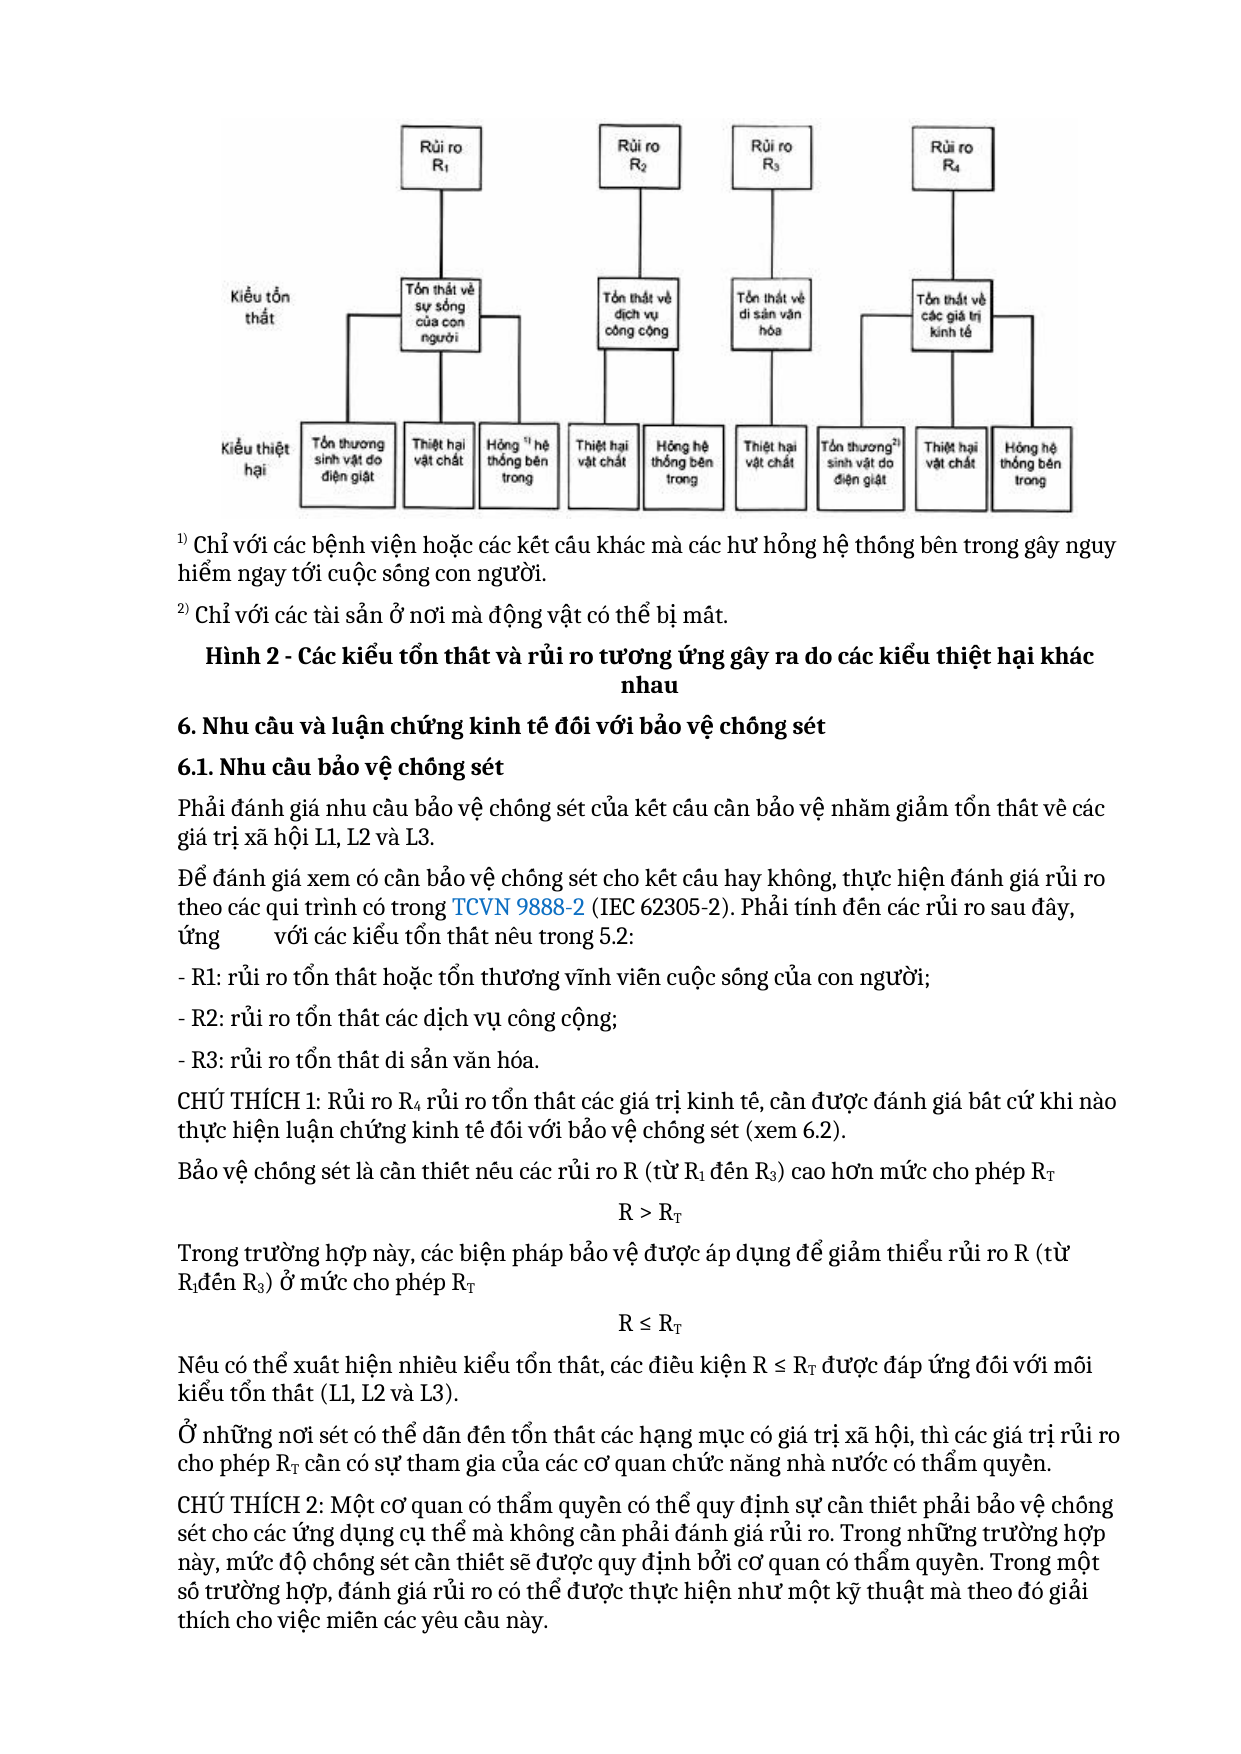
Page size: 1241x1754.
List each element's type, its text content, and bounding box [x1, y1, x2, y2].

text 6.1. Nhu cầu bảo vệ chống sét [177, 753, 1122, 782]
text Nếu có thể xuất hiện nhiều kiểu tổn thất, các điều kiện R ≤ RT được đáp ứng đối với mỗi kiểu tổn thất (L1, L2 và L3). [177, 1351, 1122, 1408]
text - R3: rủi ro tổn thất di sản văn hóa. [177, 1046, 1122, 1074]
text - R2: rủi ro tổn thất các dịch vụ công cộng; [177, 1004, 1122, 1033]
text Hình 2 - Các kiểu tổn thất và rủi ro tương ứng gây ra do các kiểu thiệt hại khác nhau [177, 642, 1122, 699]
text Bảo vệ chống sét là cần thiết nếu các rủi ro R (từ R1 đến R3) cao hơn mức cho phép RT [177, 1157, 1122, 1186]
text 6. Nhu cầu và luận chứng kinh tế đối với bảo vệ chống sét [177, 712, 1122, 741]
text CHÚ THÍCH 1: Rủi ro R4 rủi ro tổn thất các giá trị kinh tế, cần được đánh giá bất cứ khi nào thực hiện luận chứng kinh tế đối với bảo vệ chống sét (xem 6.2). [177, 1087, 1122, 1144]
text - R1: rủi ro tổn thất hoặc tổn thương vĩnh viễn cuộc sống của con người; [177, 963, 1122, 992]
text Phải đánh giá nhu cầu bảo vệ chống sét của kết cấu cần bảo vệ nhằm giảm tổn thất về các giá trị xã hội L1, L2 và L3. [177, 794, 1122, 852]
text R ≤ RT [177, 1309, 1122, 1338]
text Để đánh giá xem có cần bảo vệ chống sét cho kết cấu hay không, thực hiện đánh giá rủi ro theo các qui trình có trong TCVN 9888-2 (IEC 62305-2). Phải tính đến các rủi ro sau đây, ứng với các kiểu tổn thất nêu trong 5.2: [177, 864, 1122, 951]
text CHÚ THÍCH 2: Một cơ quan có thẩm quyền có thể quy định sự cần thiết phải bảo vệ chống sét cho các ứng dụng cụ thể mà không cần phải đánh giá rủi ro. Trong những trường hợp này, mức độ chống sét cần thiết sẽ được quy định bởi cơ quan có thẩm quyền. Trong một số trường hợp, đánh giá rủi ro có thể được thực hiện như một kỹ thuật mà theo đó giải thích cho việc miễn các yêu cầu này. [177, 1491, 1122, 1634]
text R > RT [177, 1198, 1122, 1227]
text 2) Chỉ với các tài sản ở nơi mà động vật có thể bị mất. [177, 601, 1122, 629]
text Trong trường hợp này, các biện pháp bảo vệ được áp dụng để giảm thiểu rủi ro R (từ R1đến R3) ở mức cho phép RT [177, 1239, 1122, 1297]
text Ở những nơi sét có thể dẫn đến tổn thất các hạng mục có giá trị xã hội, thì các giá trị rủi ro cho phép RT cần có sự tham gia của các cơ quan chức năng nhà nước có thẩm quyền. [177, 1421, 1122, 1478]
text 1) Chỉ với các bệnh viện hoặc các kết cấu khác mà các hư hỏng hệ thống bên trong gây nguy hiểm ngay tới cuộc sống con người. [177, 531, 1122, 588]
picture [221, 118, 1078, 519]
